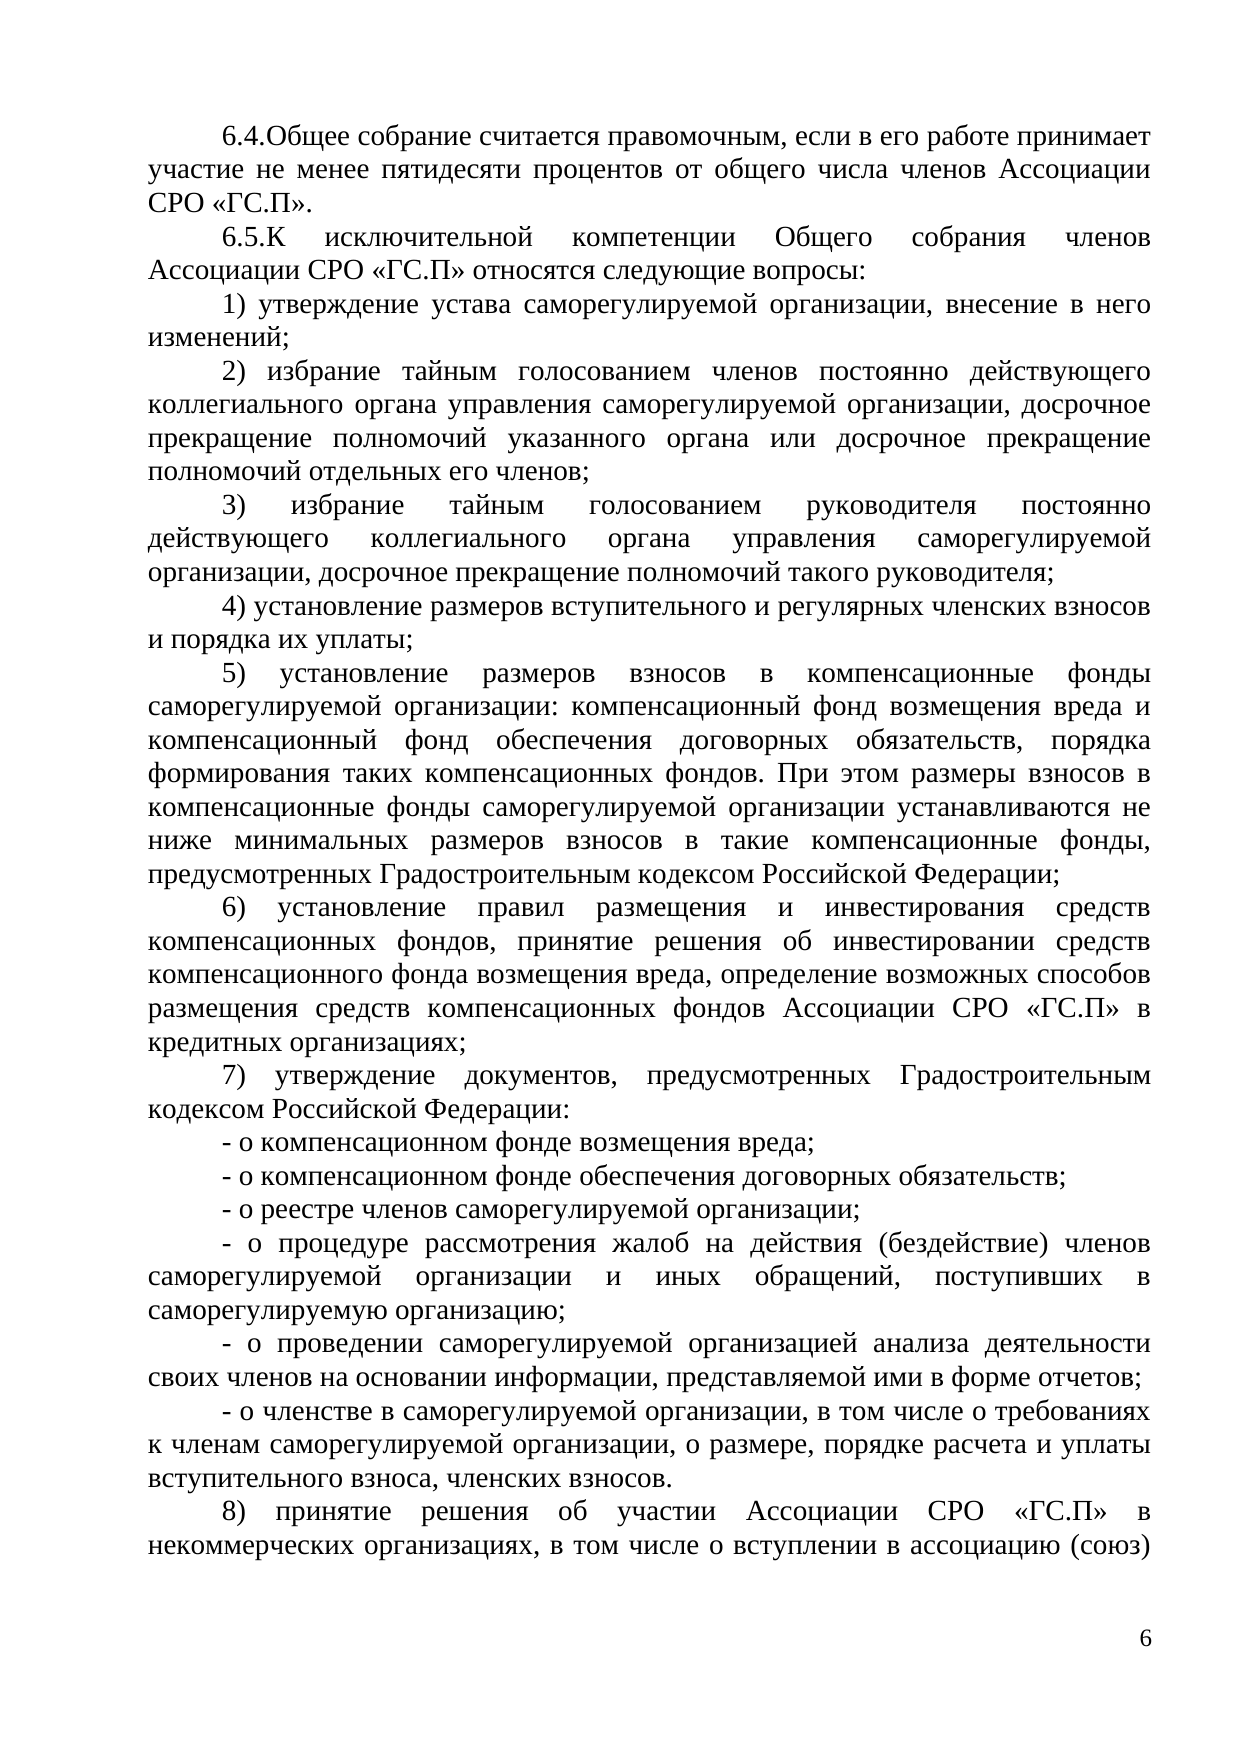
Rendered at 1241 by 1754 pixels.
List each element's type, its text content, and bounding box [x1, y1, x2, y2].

text - о реестре членов саморегулируемой организации; [148, 1191, 1152, 1225]
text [148, 1493, 1152, 1560]
text 3) избрание тайным голосованием руководителя постоянно действующего коллегиального органа управления саморегулируемой организации, досрочное прекращение полномочий такого руководителя; [148, 487, 1152, 588]
text - о компенсационном фонде возмещения вреда; [148, 1124, 1152, 1158]
text - о процедуре рассмотрения жалоб на действия (бездействие) членов саморегулируемой организации и иных обращений, поступивших в саморегулируемую организацию; [148, 1225, 1152, 1326]
text - о компенсационном фонде обеспечения договорных обязательств; [148, 1158, 1152, 1191]
text 2) избрание тайным голосованием членов постоянно действующего коллегиального органа управления саморегулируемой организации, досрочное прекращение полномочий указанного органа или досрочное прекращение полномочий отдельных его членов; [148, 353, 1152, 487]
text 5) установление размеров взносов в компенсационные фонды саморегулируемой организации: компенсационный фонд возмещения вреда и компенсационный фонд обеспечения договорных обязательств, порядка формирования таких компенсационных фондов. При этом размеры взносов в компенсационные фонды саморегулируемой организации устанавливаются не ниже минимальных размеров взносов в такие компенсационные фонды, предусмотренных Градостроительным кодексом Российской Федерации; [148, 655, 1152, 889]
text - о проведении саморегулируемой организацией анализа деятельности своих членов на основании информации, представляемой ими в форме отчетов; [148, 1326, 1152, 1393]
text 7) утверждение документов, предусмотренных Градостроительным кодексом Российской Федерации: [148, 1057, 1152, 1124]
list Общее собрание считается правомочным, если в его работе принимает участие не менее пятидесяти процентов от общего числа членов Ассоциации СРО «ГС.П». [148, 118, 1152, 219]
text - о членстве в саморегулируемой организации, в том числе о требованиях к членам саморегулируемой организации, о размере, порядке расчета и уплаты вступительного взноса, членских взносов. [148, 1393, 1152, 1493]
text 1) утверждение устава саморегулируемой организации, внесение в него изменений; [148, 286, 1152, 353]
text 4) установление размеров вступительного и регулярных членских взносов и порядка их уплаты; [148, 588, 1152, 655]
text 6) установление правил размещения и инвестирования средств компенсационных фондов, принятие решения об инвестировании средств компенсационного фонда возмещения вреда, определение возможных способов размещения средств компенсационных фондов Ассоциации СРО «ГС.П» в кредитных организациях; [148, 889, 1152, 1057]
list К исключительной компетенции Общего собрания членов Ассоциации СРО «ГС.П» относятся следующие вопросы: [148, 219, 1152, 286]
